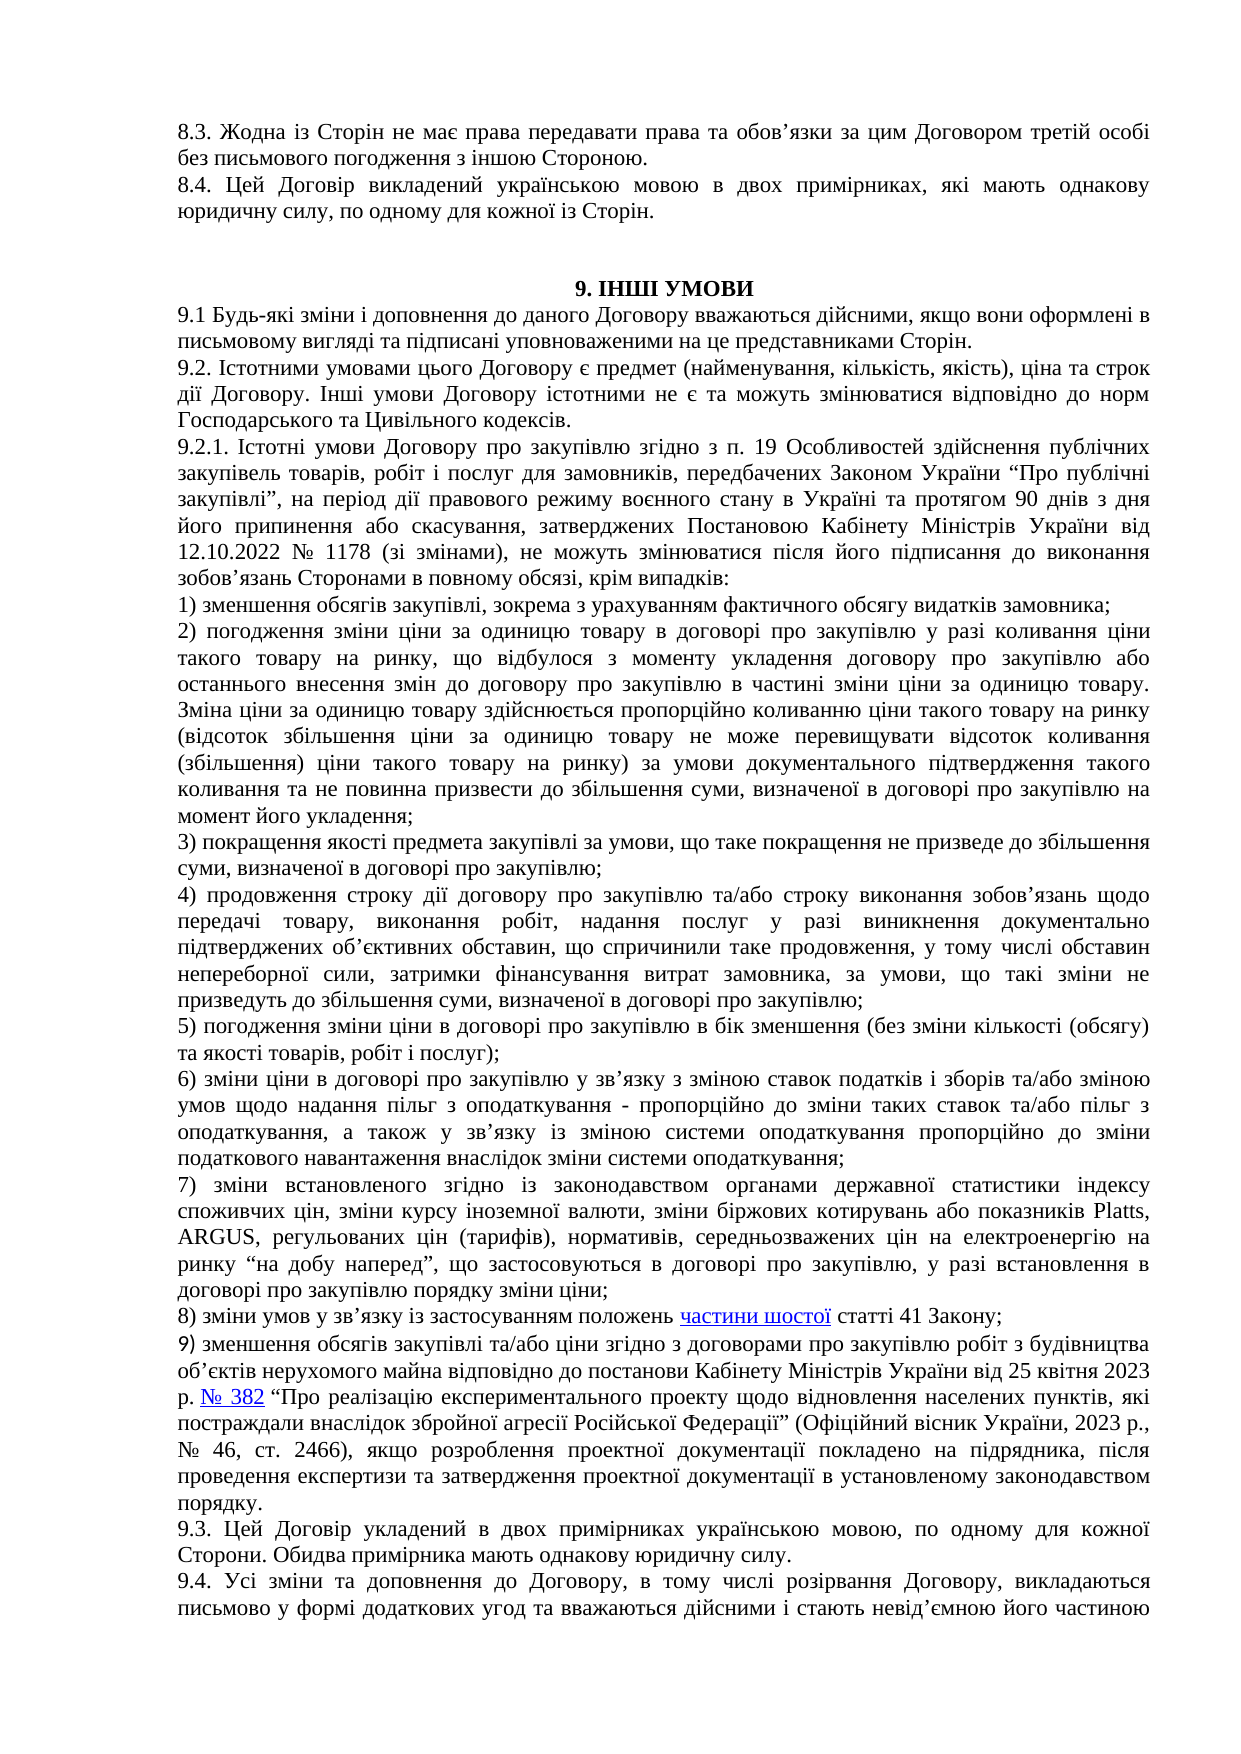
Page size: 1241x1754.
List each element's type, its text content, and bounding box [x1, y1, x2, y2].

text 1) зменшення обсягів закупівлі, зокрема з урахуванням фактичного обсягу видатків замовника; [177, 591, 1152, 617]
text 8.3. Жодна із Сторін не має права передавати права та обов’язки за цим Договором третій особі без письмового погодження з іншою Стороною. [177, 118, 1152, 171]
text 2) погодження зміни ціни за одиницю товару в договорі про закупівлю у разі коливання ціни такого товару на ринку, що відбулося з моменту укладення договору про закупівлю або останнього внесення змін до договору про закупівлю в частині зміни ціни за одиницю товару. Зміна ціни за одиницю товару здійснюється пропорційно коливанню ціни такого товару на ринку (відсоток збільшення ціни за одиницю товару не може перевищувати відсоток коливання (збільшення) ціни такого товару на ринку) за умови документального підтвердження такого коливання та не повинна призвести до збільшення суми, визначеної в договорі про закупівлю на момент його укладення; [177, 617, 1152, 828]
text 3) покращення якості предмета закупівлі за умови, що таке покращення не призведе до збільшення суми, визначеної в договорі про закупівлю; [177, 828, 1152, 881]
text 9) зменшення обсягів закупівлі та/або ціни згідно з договорами про закупівлю робіт з будівництва об’єктів нерухомого майна відповідно до постанови Кабінету Міністрів України від 25 квітня 2023 р. № 382 “Про реалізацію експериментального проекту щодо відновлення населених пунктів, які постраждали внаслідок збройної агресії Російської Федерації” (Офіційний вісник України, 2023 р., № 46, ст. 2466), якщо розроблення проектної документації покладено на підрядника, після проведення експертизи та затвердження проектної документації в установленому законодавством порядку. [177, 1329, 1152, 1515]
text 4) продовження строку дії договору про закупівлю та/або строку виконання зобов’язань щодо передачі товару, виконання робіт, надання послуг у разі виникнення документально підтверджених об’єктивних обставин, що спричинили таке продовження, у тому числі обставин непереборної сили, затримки фінансування витрат замовника, за умови, що такі зміни не призведуть до збільшення суми, визначеної в договорі про закупівлю; [177, 881, 1152, 1012]
text 8) зміни умов у зв’язку із застосуванням положень частини шостої статті 41 Закону; [177, 1302, 1152, 1329]
text 9.1 Будь-які зміни і доповнення до даного Договору вважаються дійсними, якщо вони оформлені в письмовому вигляді та підписані уповноваженими на це представниками Сторін. [177, 301, 1152, 354]
text 9.2.1. Істотні умови Договору про закупівлю згідно з п. 19 Особливостей здійснення публічних закупівель товарів, робіт і послуг для замовників, передбачених Законом України “Про публічні закупівлі”, на період дії правового режиму воєнного стану в Україні та протягом 90 днів з дня його припинення або скасування, затверджених Постановою Кабінету Міністрів України від 12.10.2022 № 1178 (зі змінами), не можуть змінюватися після його підписання до виконання зобов’язань Сторонами в повному обсязі, крім випадків: [177, 433, 1152, 591]
text 9. ІНШІ УМОВИ [177, 274, 1152, 301]
text 7) зміни встановленого згідно із законодавством органами державної статистики індексу споживчих цін, зміни курсу іноземної валюти, зміни біржових котирувань або показників Platts, ARGUS, регульованих цін (тарифів), нормативів, середньозважених цін на електроенергію на ринку “на добу наперед”, що застосовуються в договорі про закупівлю, у разі встановлення в договорі про закупівлю порядку зміни ціни; [177, 1171, 1152, 1302]
text 8.4. Цей Договір викладений українською мовою в двох примірниках, які мають однакову юридичну силу, по одному для кожної із Сторін. [177, 171, 1152, 223]
text 6) зміни ціни в договорі про закупівлю у зв’язку з зміною ставок податків і зборів та/або зміною умов щодо надання пільг з оподаткування - пропорційно до зміни таких ставок та/або пільг з оподаткування, а також у зв’язку із зміною системи оподаткування пропорційно до зміни податкового навантаження внаслідок зміни системи оподаткування; [177, 1065, 1152, 1171]
text 9.3. Цей Договір укладений в двох примірниках українською мовою, по одному для кожної Сторони. Обидва примірника мають однакову юридичну силу. [177, 1515, 1152, 1568]
text 9.2. Істотними умовами цього Договору є предмет (найменування, кількість, якість), ціна та строк дії Договору. Інші умови Договору істотними не є та можуть змінюватися відповідно до норм Господарського та Цивільного кодексів. [177, 354, 1152, 433]
text 5) погодження зміни ціни в договорі про закупівлю в бік зменшення (без зміни кількості (обсягу) та якості товарів, робіт і послуг); [177, 1012, 1152, 1065]
